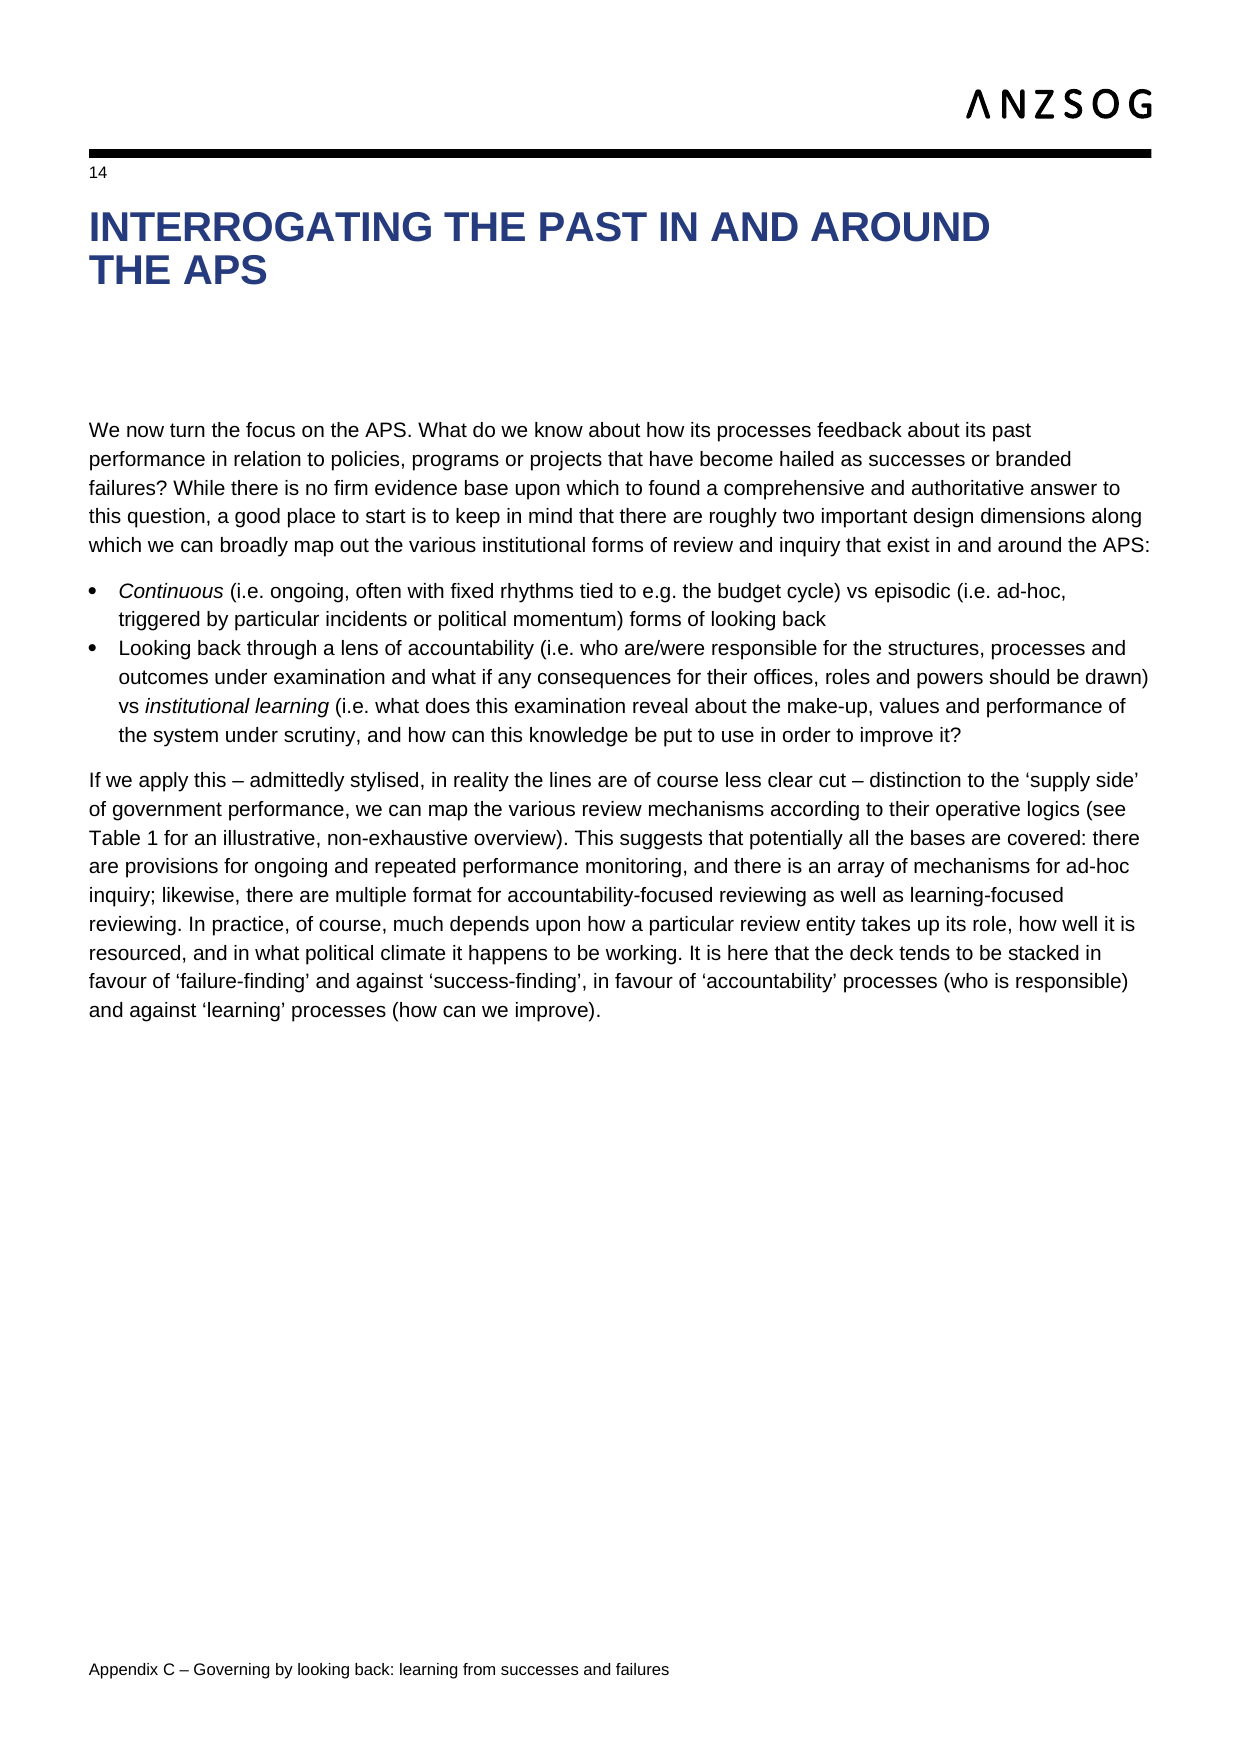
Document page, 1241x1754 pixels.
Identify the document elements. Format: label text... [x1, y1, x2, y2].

text Interrogating the past in and around the APS [89, 207, 1152, 293]
text If we apply this – admittedly stylised, in reality the lines are of course less clear cut – distinction to the ‘supply side’ of government performance, we can map the various review mechanisms according to their operative logics (see Table 1 for an illustrative, non-exhaustive overview). This suggests that potentially all the bases are covered: there are provisions for ongoing and repeated performance monitoring, and there is an array of mechanisms for ad-hoc inquiry; likewise, there are multiple format for accountability-focused reviewing as well as learning-focused reviewing. In practice, of course, much depends upon how a particular review entity takes up its role, how well it is resourced, and in what political climate it happens to be working. It is here that the deck tends to be stacked in favour of ‘failure-finding’ and against ‘success-finding’, in favour of ‘accountability’ processes (who is responsible) and against ‘learning’ processes (how can we improve). [89, 768, 1152, 1022]
list Looking back through a lens of accountability (i.e. who are/were responsible for the structures, processes and outcomes under examination and what if any consequences for their offices, roles and powers should be drawn) vs institutional learning (i.e. what does this examination reveal about the make-up, values and performance of the system under scrutiny, and how can this knowledge be put to use in order to improve it? [89, 636, 1152, 746]
list Continuous (i.e. ongoing, often with fixed rhythms tied to e.g. the budget cycle) vs episodic (i.e. ad-hoc, triggered by particular incidents or political momentum) forms of looking back [89, 578, 1152, 631]
text We now turn the focus on the APS. What do we know about how its processes feedback about its past performance in relation to policies, programs or projects that have become hailed as successes or branded failures? While there is no firm evidence base upon which to found a comprehensive and authoritative answer to this question, a good place to start is to keep in mind that there are roughly two important design dimensions along which we can broadly map out the various institutional forms of review and inquiry that exist in and around the APS: [89, 418, 1152, 557]
